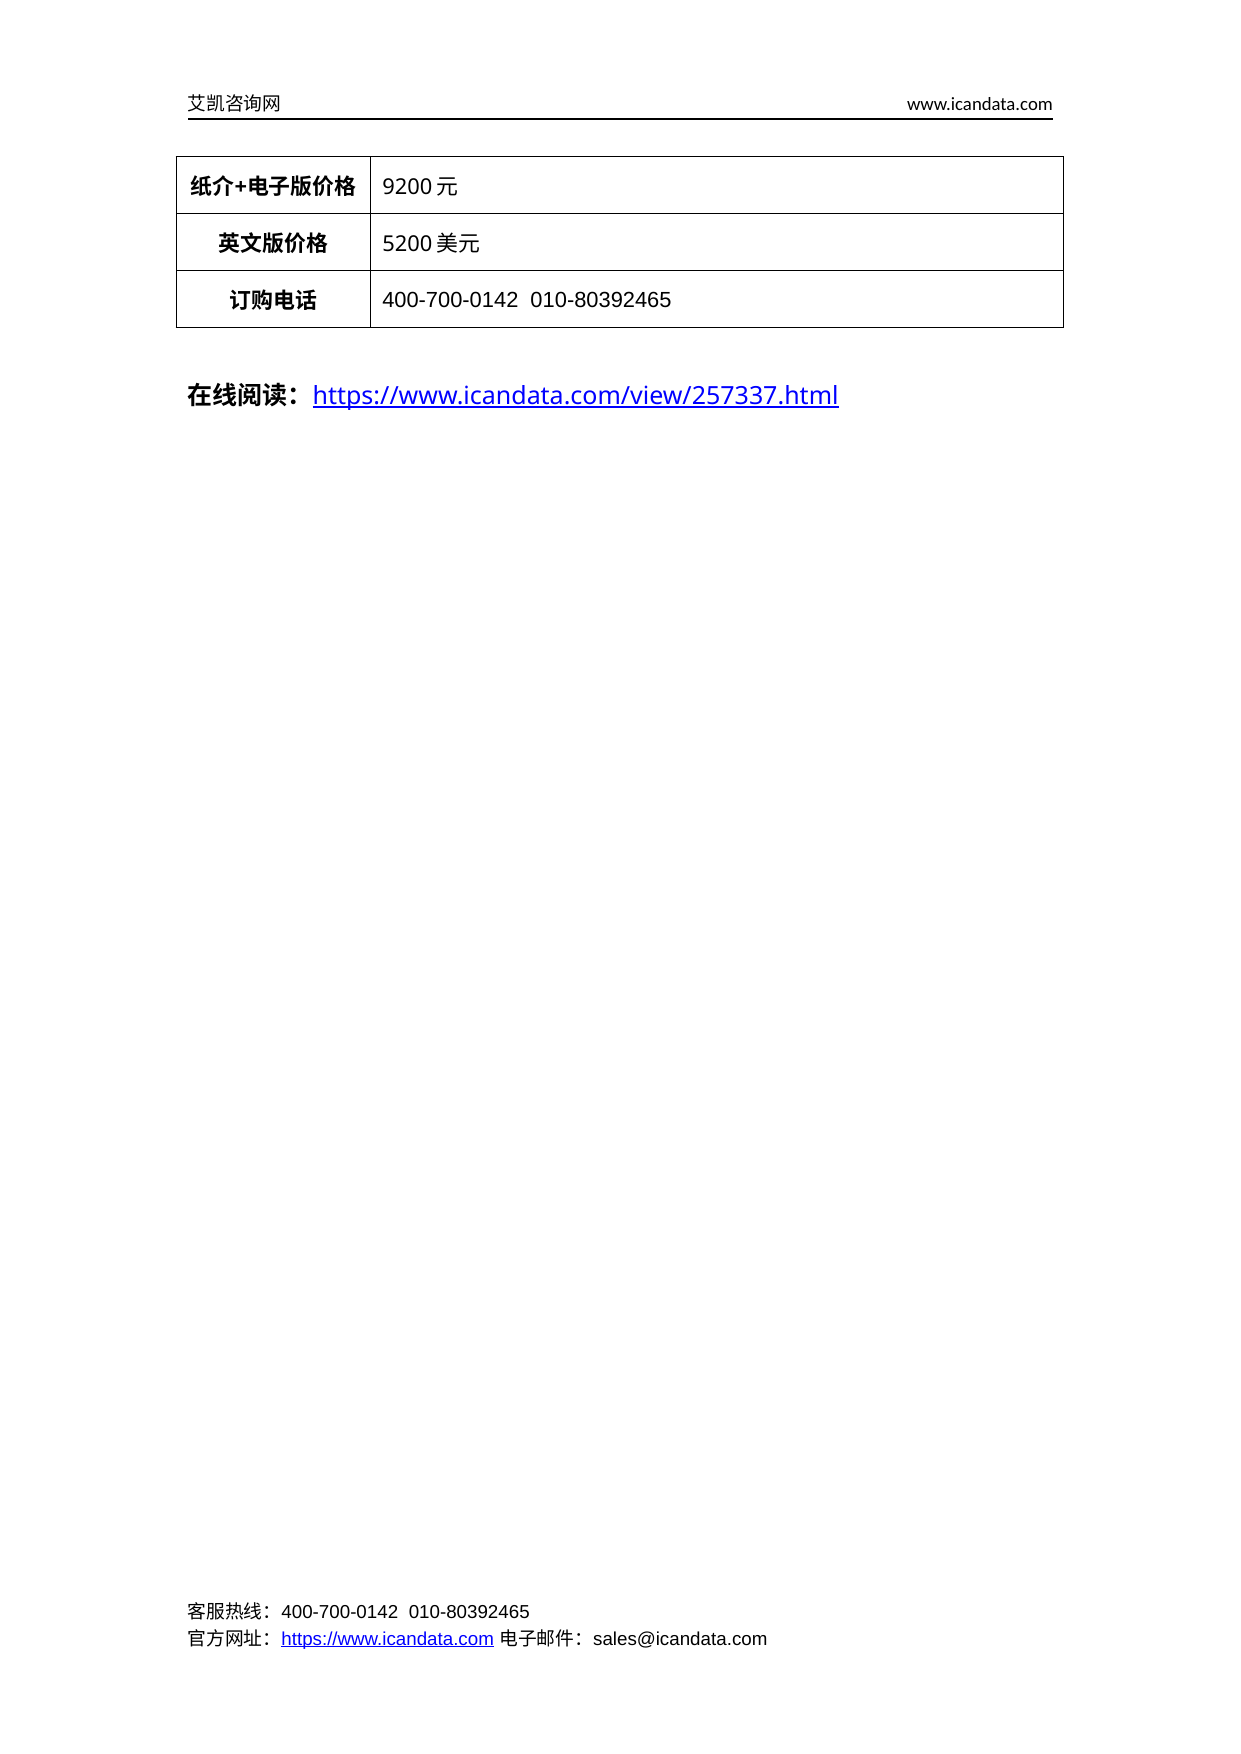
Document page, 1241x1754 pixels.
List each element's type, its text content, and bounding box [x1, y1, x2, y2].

table_cell 9200元 [371, 157, 1063, 213]
table_cell 订购电话 [177, 271, 370, 327]
table_cell 5200美元 [371, 214, 1063, 270]
table_cell 400-700-0142 010-80392465 [371, 271, 1063, 327]
table_cell 英文版价格 [177, 214, 370, 270]
text 在线阅读：https://www.icandata.com/view/257337.html [187, 361, 1053, 426]
table_cell 纸介+电子版价格 [177, 157, 370, 213]
